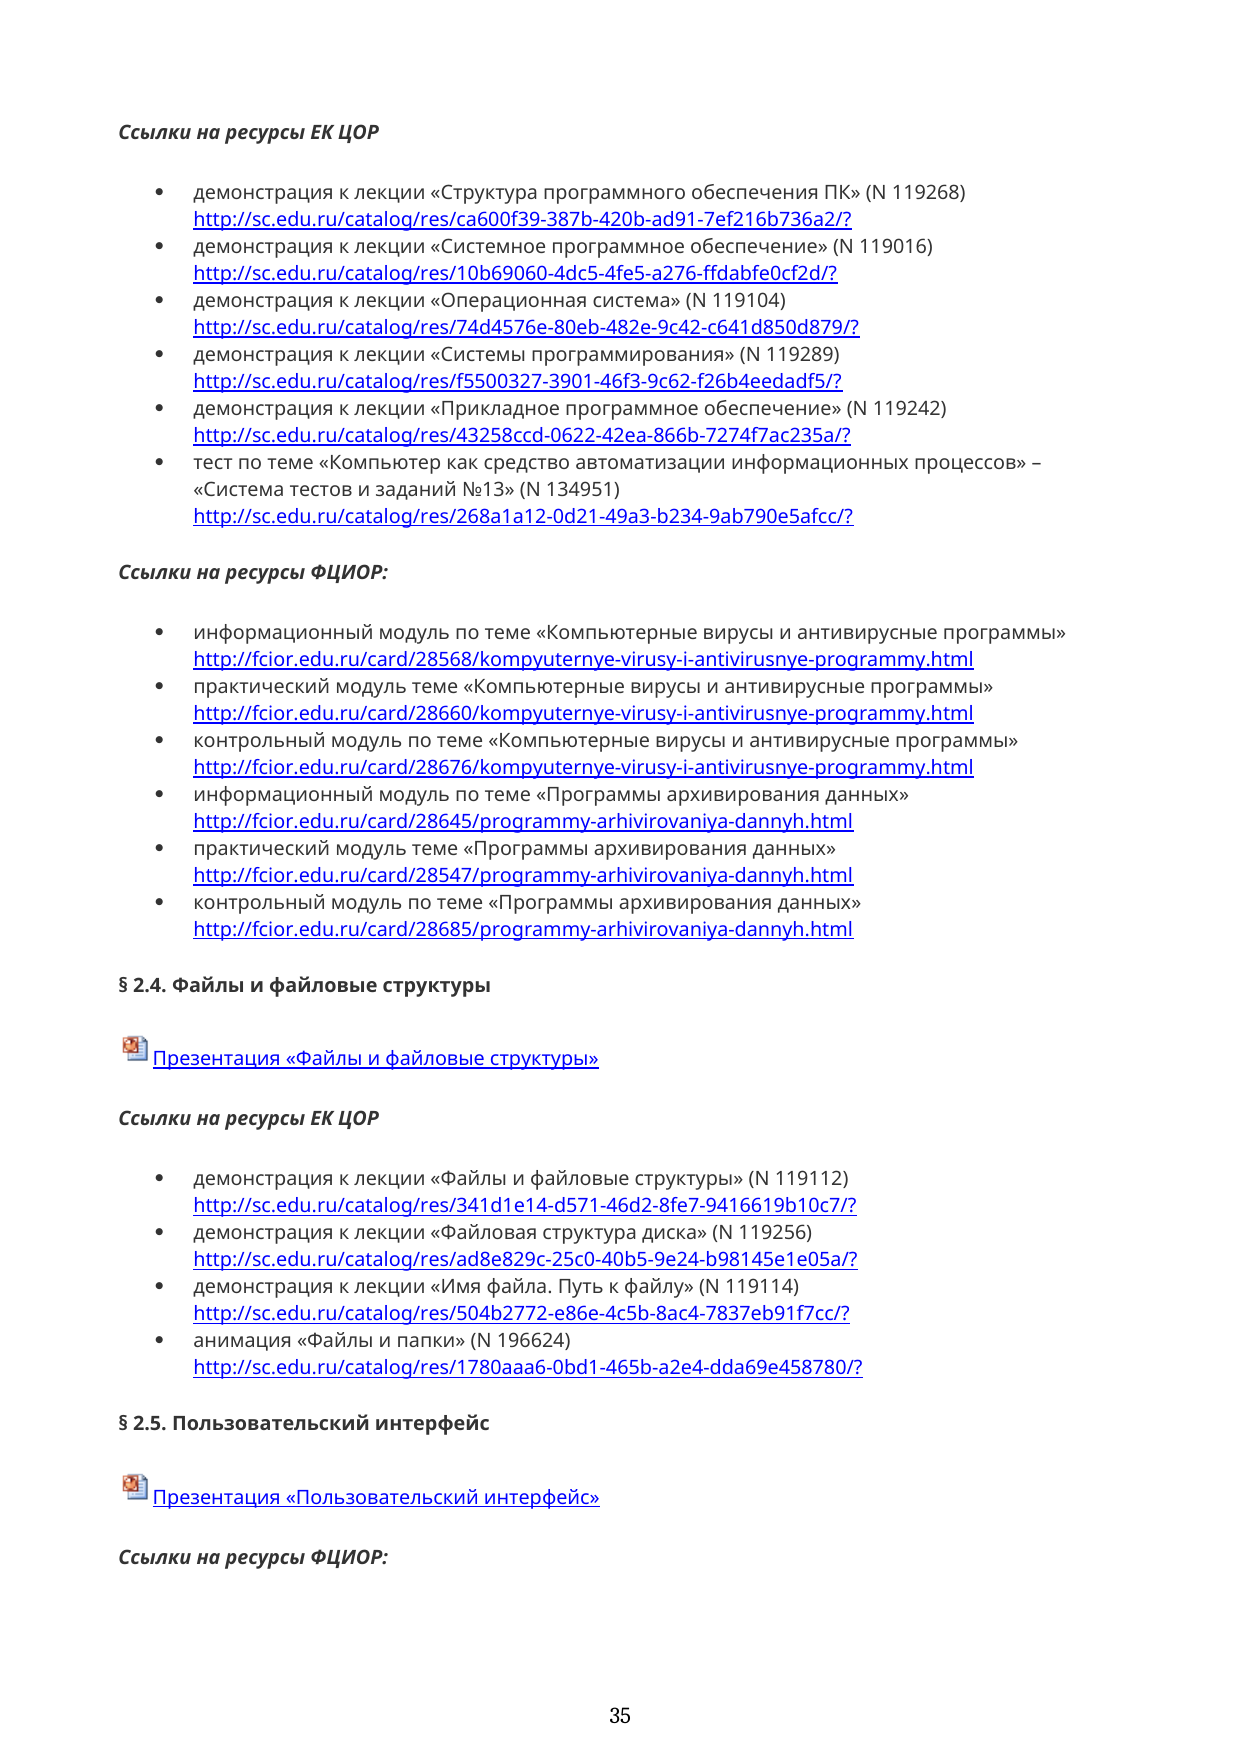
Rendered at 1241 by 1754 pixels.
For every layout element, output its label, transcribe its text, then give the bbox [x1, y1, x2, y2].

text Презентация «Файлы и файловые структуры» [118, 1031, 1122, 1071]
text Ссылки на ресурсы ЕК ЦОР [118, 118, 1122, 145]
list демонстрация к лекции «Файловая структура диска» (N 119256) http://sc.edu.ru/catalog/res/ad8e829c-25c0-40b5-9e24-b98145e1e05a/? [156, 1219, 1122, 1273]
list практический модуль теме «Компьютерные вирусы и антивирусные программы» http://fcior.edu.ru/card/28660/kompyuternye-virusy-i-antivirusnye-programmy.html [156, 672, 1122, 726]
list демонстрация к лекции «Структура программного обеспечения ПК» (N 119268) http://sc.edu.ru/catalog/res/ca600f39-387b-420b-ad91-7ef216b736a2/? [156, 178, 1122, 232]
list демонстрация к лекции «Файлы и файловые структуры» (N 119112) http://sc.edu.ru/catalog/res/341d1e14-d571-46d2-8fe7-9416619b10c7/? [156, 1165, 1122, 1219]
text § 2.4. Файлы и файловые структуры [118, 971, 1122, 998]
list тест по теме «Компьютер как средство автоматизации информационных процессов» – «Система тестов и заданий №13» (N 134951) http://sc.edu.ru/catalog/res/268a1a12-0d21-49a3-b234-9ab790e5afcc/? [156, 448, 1122, 529]
text Ссылки на ресурсы ЕК ЦОР [118, 1104, 1122, 1132]
picture [118, 1031, 153, 1066]
list демонстрация к лекции «Прикладное программное обеспечение» (N 119242) http://sc.edu.ru/catalog/res/43258ccd-0622-42ea-866b-7274f7ac235a/? [156, 394, 1122, 448]
list демонстрация к лекции «Имя файла. Путь к файлу» (N 119114) http://sc.edu.ru/catalog/res/504b2772-e86e-4c5b-8ac4-7837eb91f7cc/? [156, 1273, 1122, 1327]
picture [118, 1469, 153, 1505]
list информационный модуль по теме «Программы архивирования данных» http://fcior.edu.ru/card/28645/programmy-arhivirovaniya-dannyh.html [156, 780, 1122, 834]
list анимация «Файлы и папки» (N 196624) http://sc.edu.ru/catalog/res/1780aaa6-0bd1-465b-a2e4-dda69e458780/? [156, 1327, 1122, 1381]
text Презентация «Пользовательский интерфейс» [118, 1470, 1122, 1510]
list демонстрация к лекции «Системное программное обеспечение» (N 119016) http://sc.edu.ru/catalog/res/10b69060-4dc5-4fe5-a276-ffdabfe0cf2d/? [156, 232, 1122, 286]
list практический модуль теме «Программы архивирования данных» http://fcior.edu.ru/card/28547/programmy-arhivirovaniya-dannyh.html [156, 834, 1122, 888]
list информационный модуль по теме «Компьютерные вирусы и антивирусные программы» http://fcior.edu.ru/card/28568/kompyuternye-virusy-i-antivirusnye-programmy.html [156, 618, 1122, 672]
text Ссылки на ресурсы ФЦИОР: [118, 1543, 1122, 1570]
list демонстрация к лекции «Операционная система» (N 119104) http://sc.edu.ru/catalog/res/74d4576e-80eb-482e-9c42-c641d850d879/? [156, 286, 1122, 340]
list контрольный модуль по теме «Программы архивирования данных» http://fcior.edu.ru/card/28685/programmy-arhivirovaniya-dannyh.html [156, 888, 1122, 942]
list контрольный модуль по теме «Компьютерные вирусы и антивирусные программы» http://fcior.edu.ru/card/28676/kompyuternye-virusy-i-antivirusnye-programmy.html [156, 726, 1122, 780]
text § 2.5. Пользовательский интерфейс [118, 1410, 1122, 1437]
text Ссылки на ресурсы ФЦИОР: [118, 558, 1122, 585]
list демонстрация к лекции «Системы программирования» (N 119289) http://sc.edu.ru/catalog/res/f5500327-3901-46f3-9c62-f26b4eedadf5/? [156, 340, 1122, 394]
